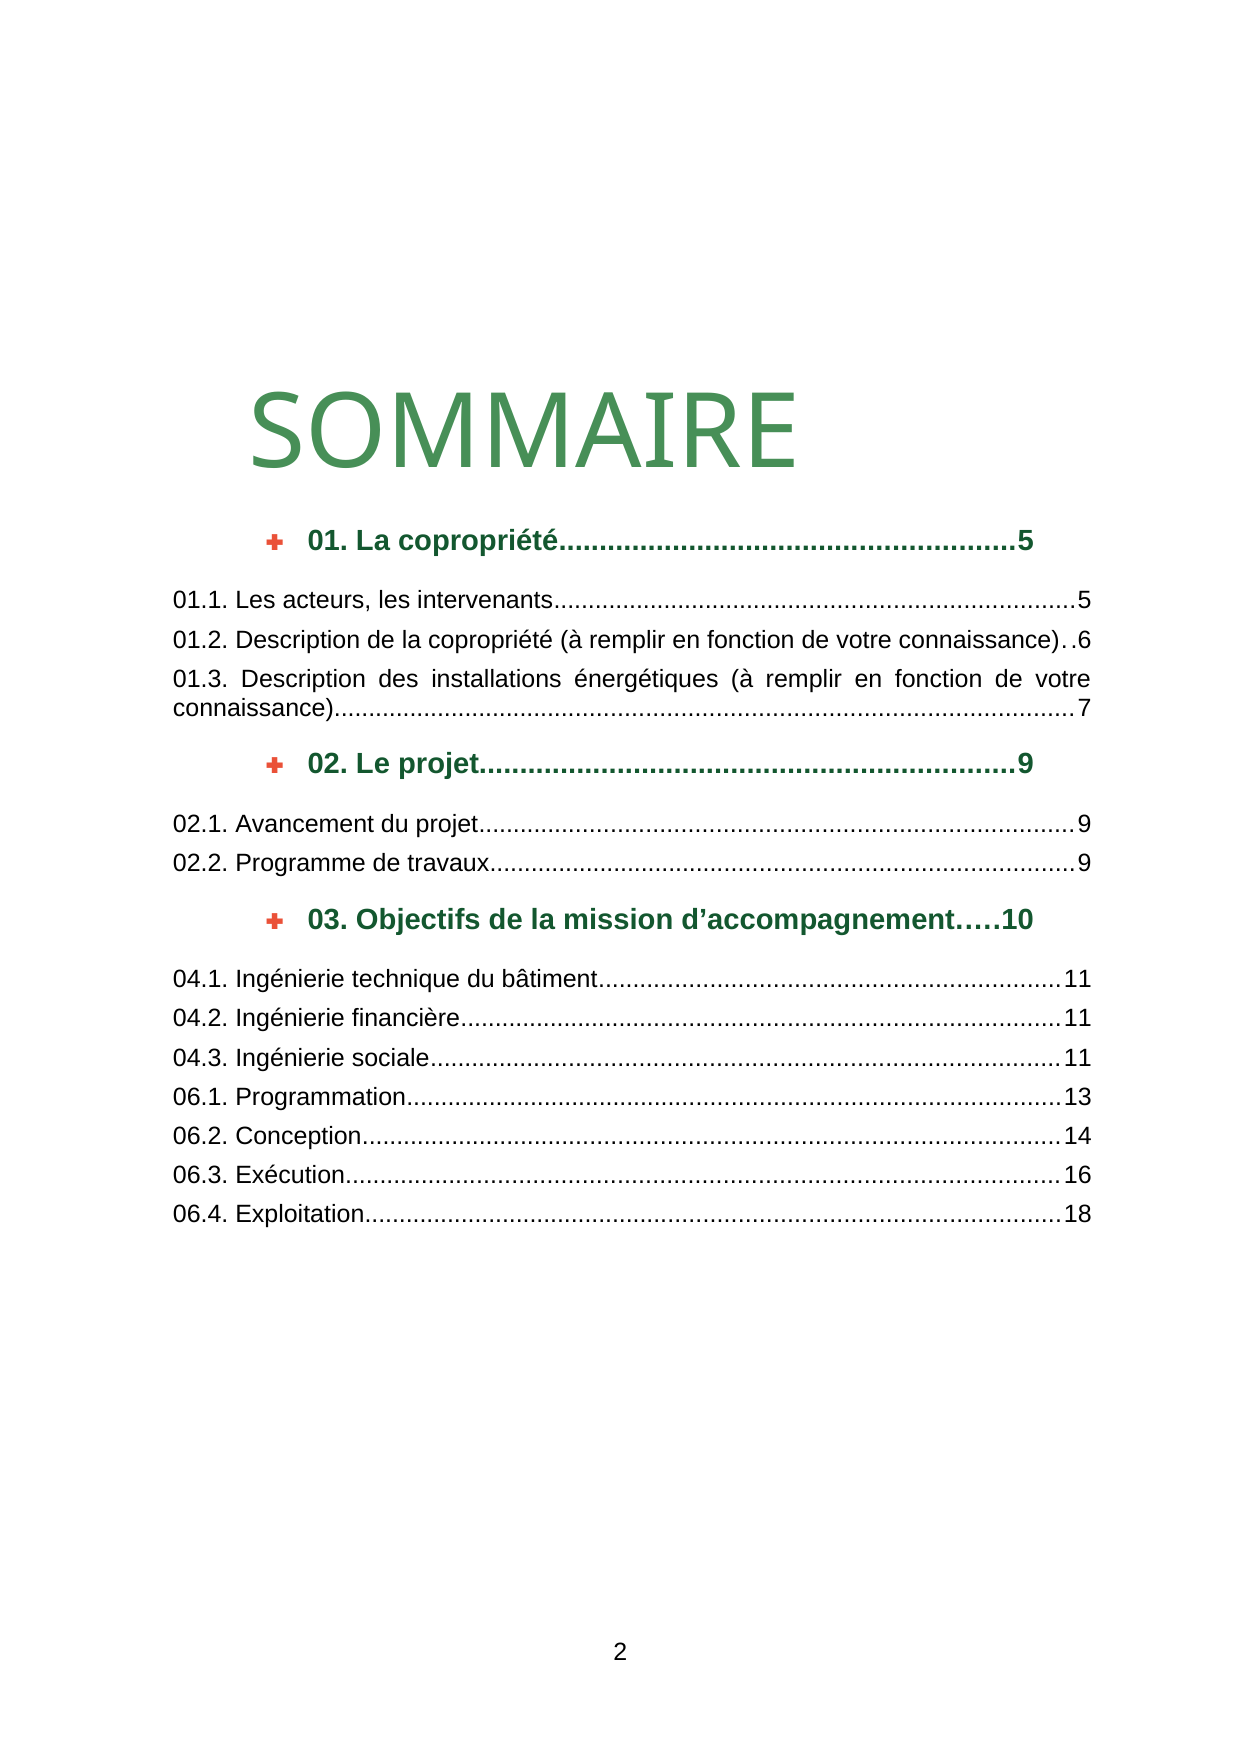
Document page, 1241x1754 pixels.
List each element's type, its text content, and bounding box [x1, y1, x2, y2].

text 02.2. Programme de travaux 9 [173, 848, 1092, 877]
text SOMMAIRE [248, 356, 1092, 498]
text 01.1. Les acteurs, les intervenants 5 [173, 585, 1092, 614]
text 06.1. Programmation 13 [173, 1082, 1092, 1110]
text 01.2. Description de la copropriété (à remplir en fonction de votre connaissance) 6 [173, 624, 1092, 653]
text 03. Objectifs de la mission d’accompagnement 10 [266, 902, 1033, 935]
text 02. Le projet 9 [266, 746, 1033, 780]
text 01.3. Description des installations énergétiques (à remplir en fonction de votre connaissance) 7 [173, 664, 1092, 721]
text 04.3. Ingénierie sociale 11 [173, 1042, 1092, 1071]
text 06.2. Conception 14 [173, 1121, 1092, 1149]
text 06.3. Exécution 16 [173, 1160, 1092, 1189]
text 02.1. Avancement du projet 9 [173, 809, 1092, 837]
text 04.1. Ingénierie technique du bâtiment 11 [173, 964, 1092, 993]
text 04.2. Ingénierie financière 11 [173, 1003, 1092, 1032]
text 01. La copropriété 5 [266, 523, 1033, 557]
text 06.4. Exploitation 18 [173, 1199, 1092, 1228]
